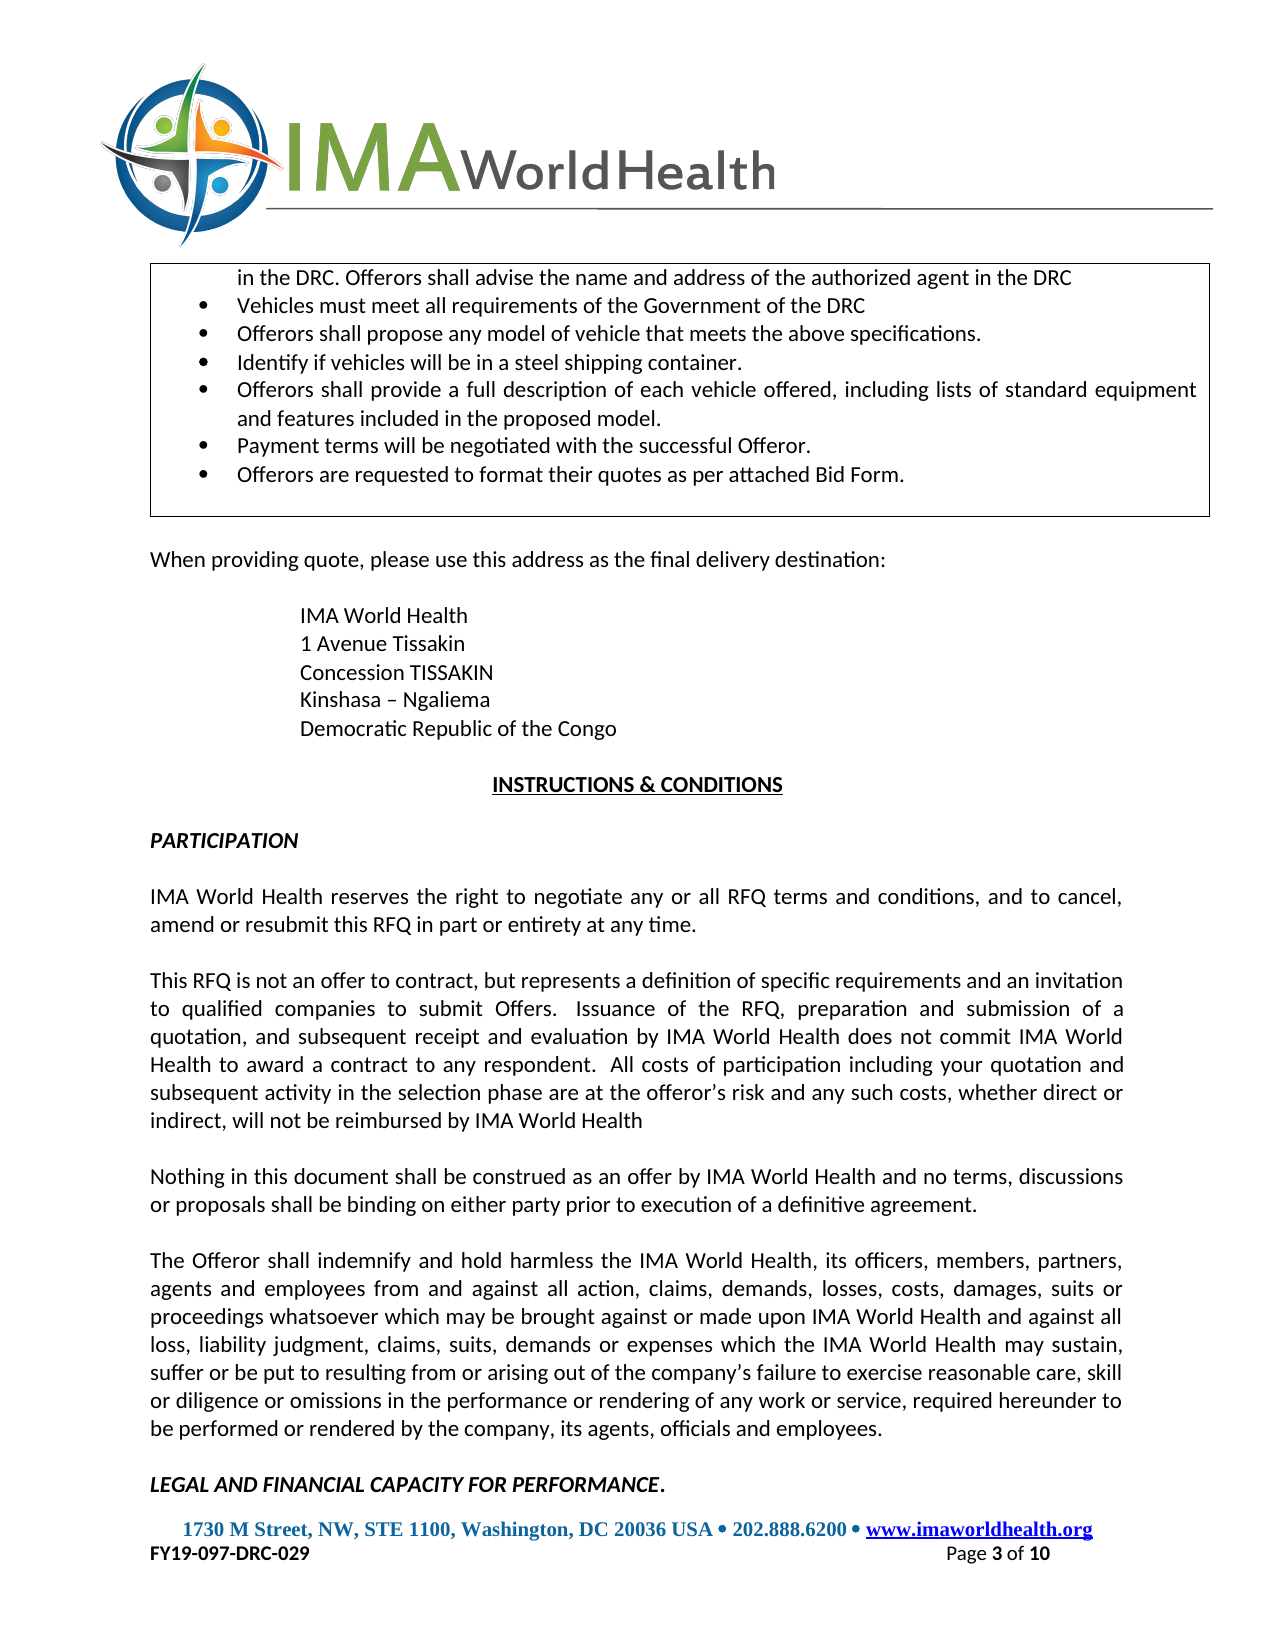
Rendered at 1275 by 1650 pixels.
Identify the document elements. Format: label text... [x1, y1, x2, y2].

text INSTRUCTIONS & CONDITIONS [150, 770, 1125, 798]
text The Offeror shall indemnify and hold harmless the IMA World Health, its officers, members, partners, agents and employees from and against all action, claims, demands, losses, costs, damages, suits or proceedings whatsoever which may be brought against or made upon IMA World Health and against all loss, liability judgment, claims, suits, demands or expenses which the IMA World Health may sustain, suffer or be put to resulting from or arising out of the company’s failure to exercise reasonable care, skill or diligence or omissions in the performance or rendering of any work or service, required hereunder to be performed or rendered by the company, its agents, officials and employees. [150, 1246, 1125, 1442]
text Democratic Republic of the Congo [300, 714, 1125, 742]
text This RFQ is not an offer to contract, but represents a definition of specific requirements and an invitation to qualified companies to submit Offers. Issuance of the RFQ, preparation and submission of a quotation, and subsequent receipt and evaluation by IMA World Health does not commit IMA World Health to award a contract to any respondent. All costs of participation including your quotation and subsequent activity in the selection phase are at the offeror’s risk and any such costs, whether direct or indirect, will not be reimbursed by IMA World Health [150, 966, 1125, 1134]
text Concession TISSAKIN [300, 658, 1125, 686]
text Kinshasa – Ngaliema [300, 686, 1125, 714]
text LEGAL AND FINANCIAL CAPACITY FOR PERFORMANCE. [150, 1470, 1125, 1498]
text IMA World Health [150, 602, 1125, 629]
text IMA World Health reserves the right to negotiate any or all RFQ terms and conditions, and to cancel, amend or resubmit this RFQ in part or entirety at any time. [150, 882, 1125, 938]
text 1 Avenue Tissakin [225, 629, 1125, 658]
text When providing quote, please use this address as the final delivery destination: [150, 545, 1125, 573]
picture [100, 63, 775, 248]
text PARTICIPATION [150, 826, 1125, 854]
text Nothing in this document shall be construed as an offer by IMA World Health and no terms, discussions or proposals shall be binding on either party prior to execution of a definitive agreement. [150, 1162, 1125, 1218]
